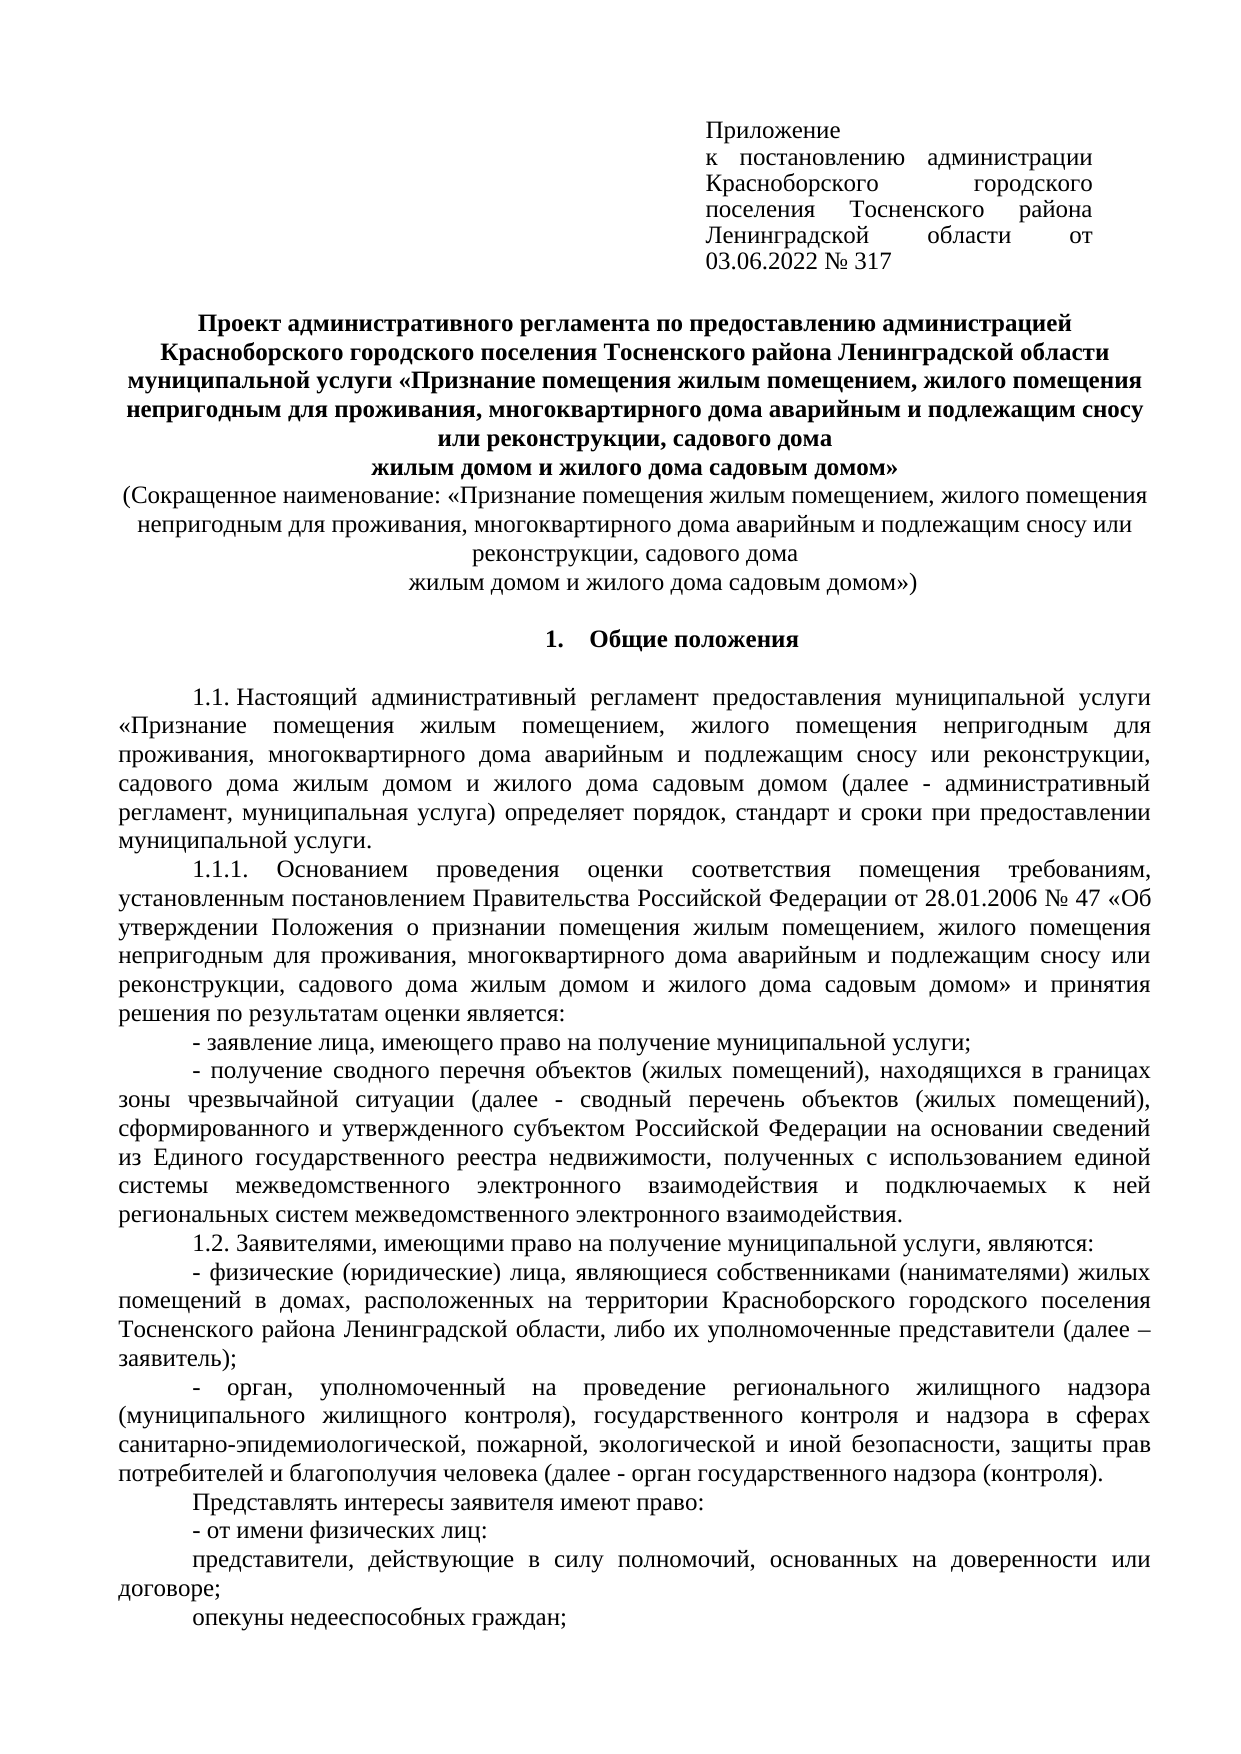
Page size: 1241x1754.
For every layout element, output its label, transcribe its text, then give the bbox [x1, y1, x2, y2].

text 1.1.1. Основанием проведения оценки соответствия помещения требованиям, установленным постановлением Правительства Российской Федерации от 28.01.2006 № 47 «Об утверждении Положения о признании помещения жилым помещением, жилого помещения непригодным для проживания, многоквартирного дома аварийным и подлежащим сносу или реконструкции, садового дома жилым домом и жилого дома садовым домом» и принятия решения по результатам оценки является: [118, 854, 1152, 1027]
text - от имени физических лиц: [118, 1515, 1152, 1544]
text - орган, уполномоченный на проведение регионального жилищного надзора (муниципального жилищного контроля), государственного контроля и надзора в сферах санитарно-эпидемиологической, пожарной, экологической и иной безопасности, защиты прав потребителей и благополучия человека (далее - орган государственного надзора (контроля). [118, 1372, 1152, 1487]
text Представлять интересы заявителя имеют право: [118, 1487, 1152, 1515]
text опекуны недееспособных граждан; [118, 1602, 1152, 1630]
text - физические (юридические) лица, являющиеся собственниками (нанимателями) жилых помещений в домах, расположенных на территории Красноборского городского поселения Тосненского района Ленинградской области, либо их уполномоченные представители (далее – заявитель); [118, 1257, 1152, 1372]
text 1.2. Заявителями, имеющими право на получение муниципальной услуги, являются: [118, 1228, 1152, 1257]
list Настоящий административный регламент предоставления муниципальной услуги «Признание помещения жилым помещением, жилого помещения непригодным для проживания, многоквартирного дома аварийным и подлежащим сносу или реконструкции, садового дома жилым домом и жилого дома садовым домом (далее - административный регламент, муниципальная услуга) определяет порядок, стандарт и сроки при предоставлении муниципальной услуги. [118, 682, 1152, 854]
text жилым домом и жилого дома садовым домом») [118, 567, 1152, 595]
list Общие положения [118, 624, 1152, 653]
text (Сокращенное наименование: «Признание помещения жилым помещением, жилого помещения непригодным для проживания, многоквартирного дома аварийным и подлежащим сносу или реконструкции, садового дома [118, 480, 1152, 567]
text представители, действующие в силу полномочий, основанных на доверенности или договоре; [118, 1544, 1152, 1602]
text - получение сводного перечня объектов (жилых помещений), находящихся в границах зоны чрезвычайной ситуации (далее - сводный перечень объектов (жилых помещений), сформированного и утвержденного субъектом Российской Федерации на основании сведений из Единого государственного реестра недвижимости, полученных с использованием единой системы межведомственного электронного взаимодействия и подключаемых к ней региональных систем межведомственного электронного взаимодействия. [118, 1055, 1152, 1228]
text жилым домом и жилого дома садовым домом» [118, 452, 1152, 480]
table_header Приложение к постановлению администрации Красноборского городского поселения Тосненского района Ленинградской области от 03.06.2022 № 317 [694, 118, 1104, 274]
text Проект административного регламента по предоставлению администрацией Красноборского городского поселения Тосненского района Ленинградской области муниципальной услуги «Признание помещения жилым помещением, жилого помещения непригодным для проживания, многоквартирного дома аварийным и подлежащим сносу или реконструкции, садового дома [118, 308, 1152, 452]
text - заявление лица, имеющего право на получение муниципальной услуги; [118, 1027, 1152, 1055]
